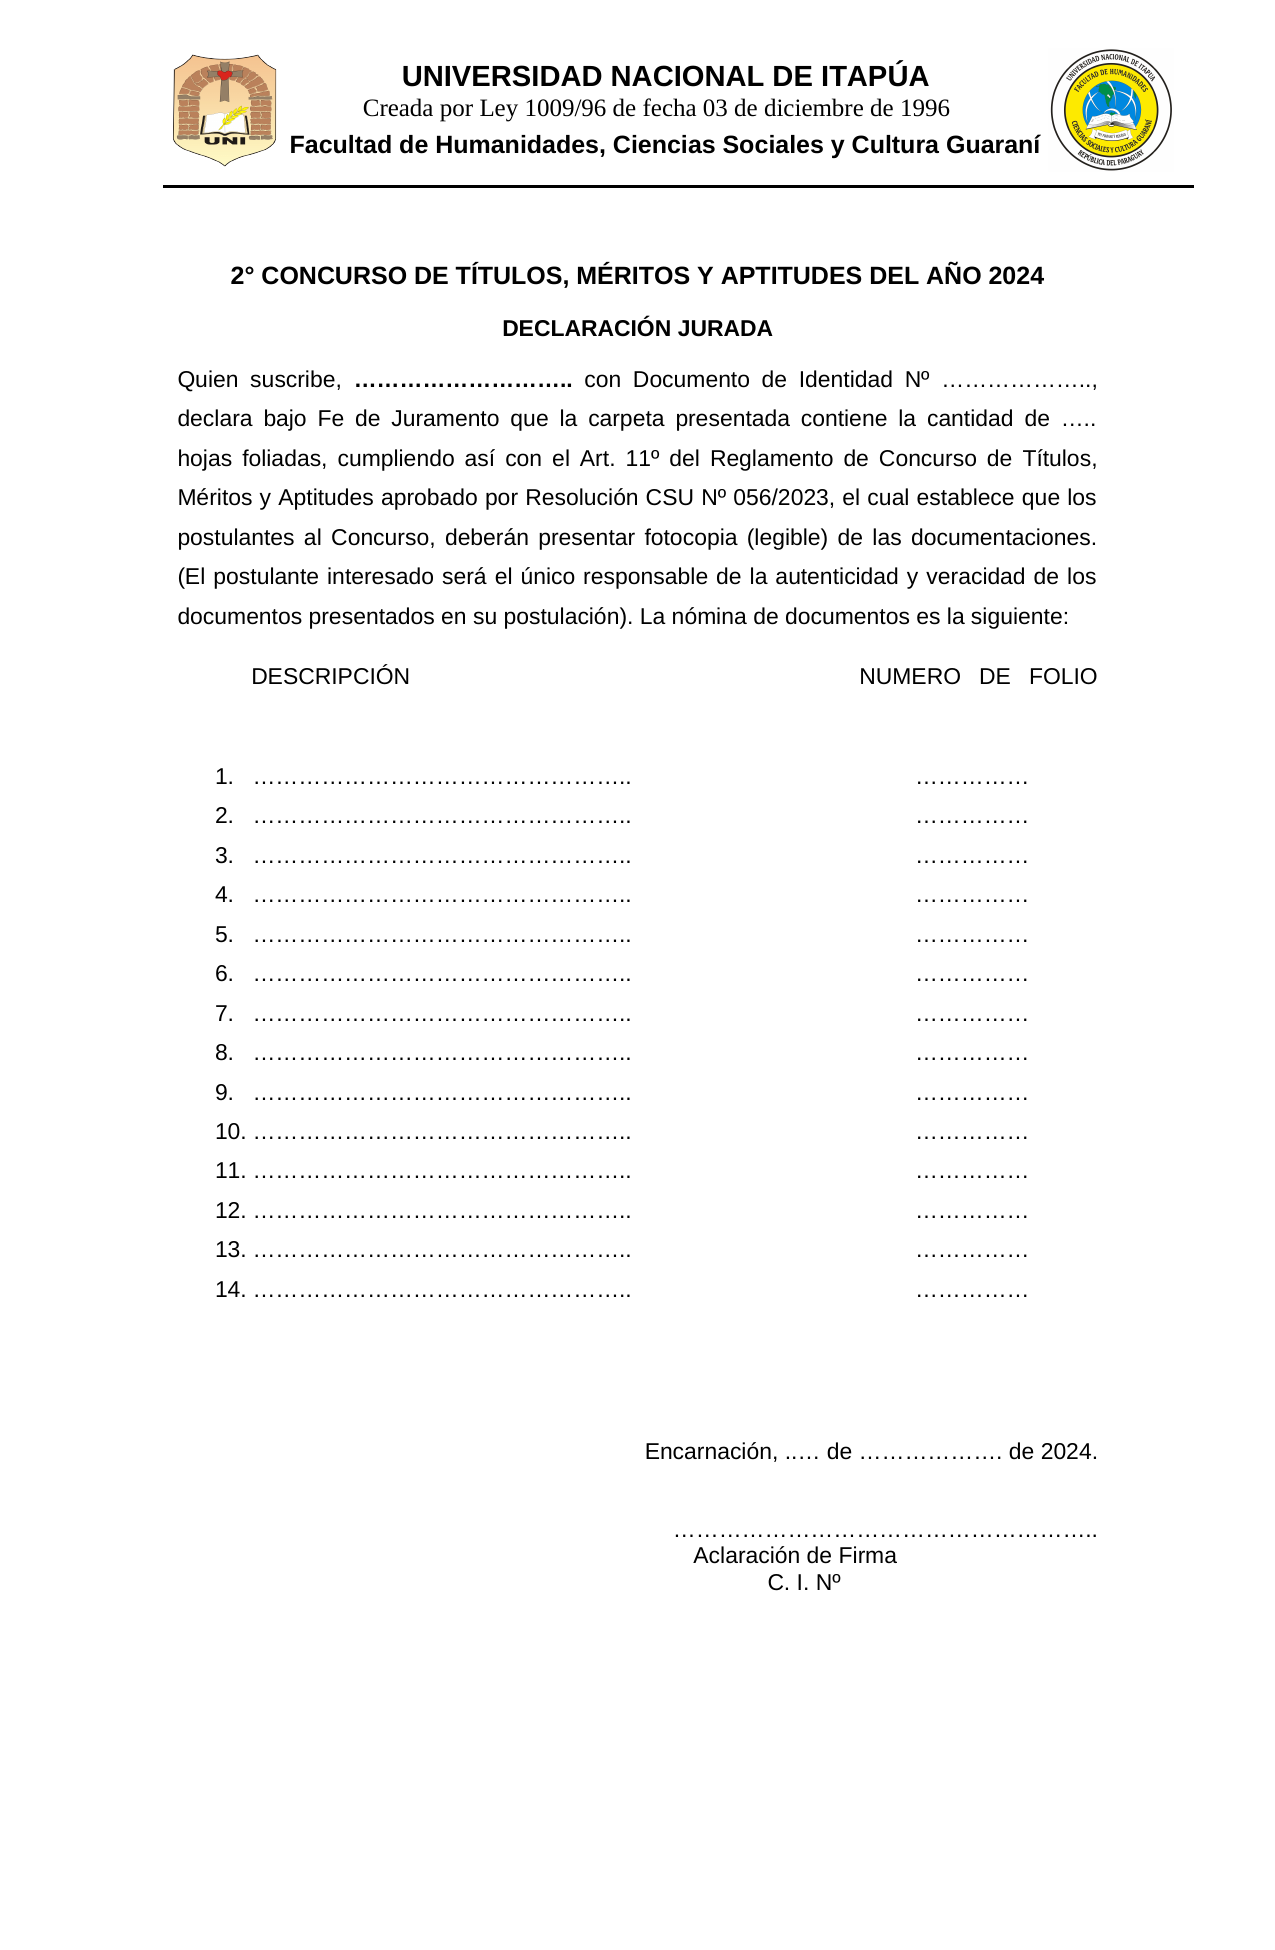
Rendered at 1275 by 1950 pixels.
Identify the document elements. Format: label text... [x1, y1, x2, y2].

text 2° CONCURSO DE TÍTULOS, MÉRITOS Y APTITUDES DEL AÑO 2024 [177, 261, 1098, 289]
list ………………………………………….. …………… [215, 1197, 1098, 1223]
list ………………………………………….. …………… [215, 921, 1098, 947]
list ………………………………………….. …………… [215, 960, 1098, 986]
list ………………………………………….. …………… [215, 1118, 1098, 1144]
text C. I. Nº [693, 1568, 1098, 1595]
text DECLARACIÓN JURADA [177, 315, 1098, 341]
picture [1048, 48, 1174, 172]
text Encarnación, ..… de ………………. de 2024. [177, 1438, 1098, 1465]
list ………………………………………….. …………… [215, 1039, 1098, 1065]
text ……………………………………………….. [177, 1516, 1098, 1542]
text Aclaración de Firma [177, 1542, 1098, 1568]
list ………………………………………….. …………… [215, 1078, 1098, 1105]
list ………………………………………….. …………… [215, 1276, 1098, 1302]
list ………………………………………….. …………… [215, 881, 1098, 907]
list ………………………………………….. …………… [215, 802, 1098, 828]
list ………………………………………….. …………… [215, 999, 1098, 1026]
list ………………………………………….. …………… [215, 842, 1098, 868]
list ………………………………………….. …………… [215, 1157, 1098, 1184]
text Quien suscribe, ……………………….. con Documento de Identidad Nº ……………….., declara bajo Fe de Juramento que la carpeta presentada contiene la cantidad de ….. hojas foliadas, cumpliendo así con el Art. 11º del Reglamento de Concurso de Títulos, Méritos y Aptitudes aprobado por Resolución CSU Nº 056/2023, el cual establece que los postulantes al Concurso, deberán presentar fotocopia (legible) de las documentaciones. (El postulante interesado será el único responsable de la autenticidad y veracidad de los documentos presentados en su postulación). La nómina de documentos es la siguiente: [177, 366, 1098, 629]
text DESCRIPCIÓN NUMERO DE FOLIO [177, 663, 1098, 729]
list ………………………………………….. …………… [215, 1236, 1098, 1263]
list ………………………………………….. …………… [215, 763, 1098, 789]
